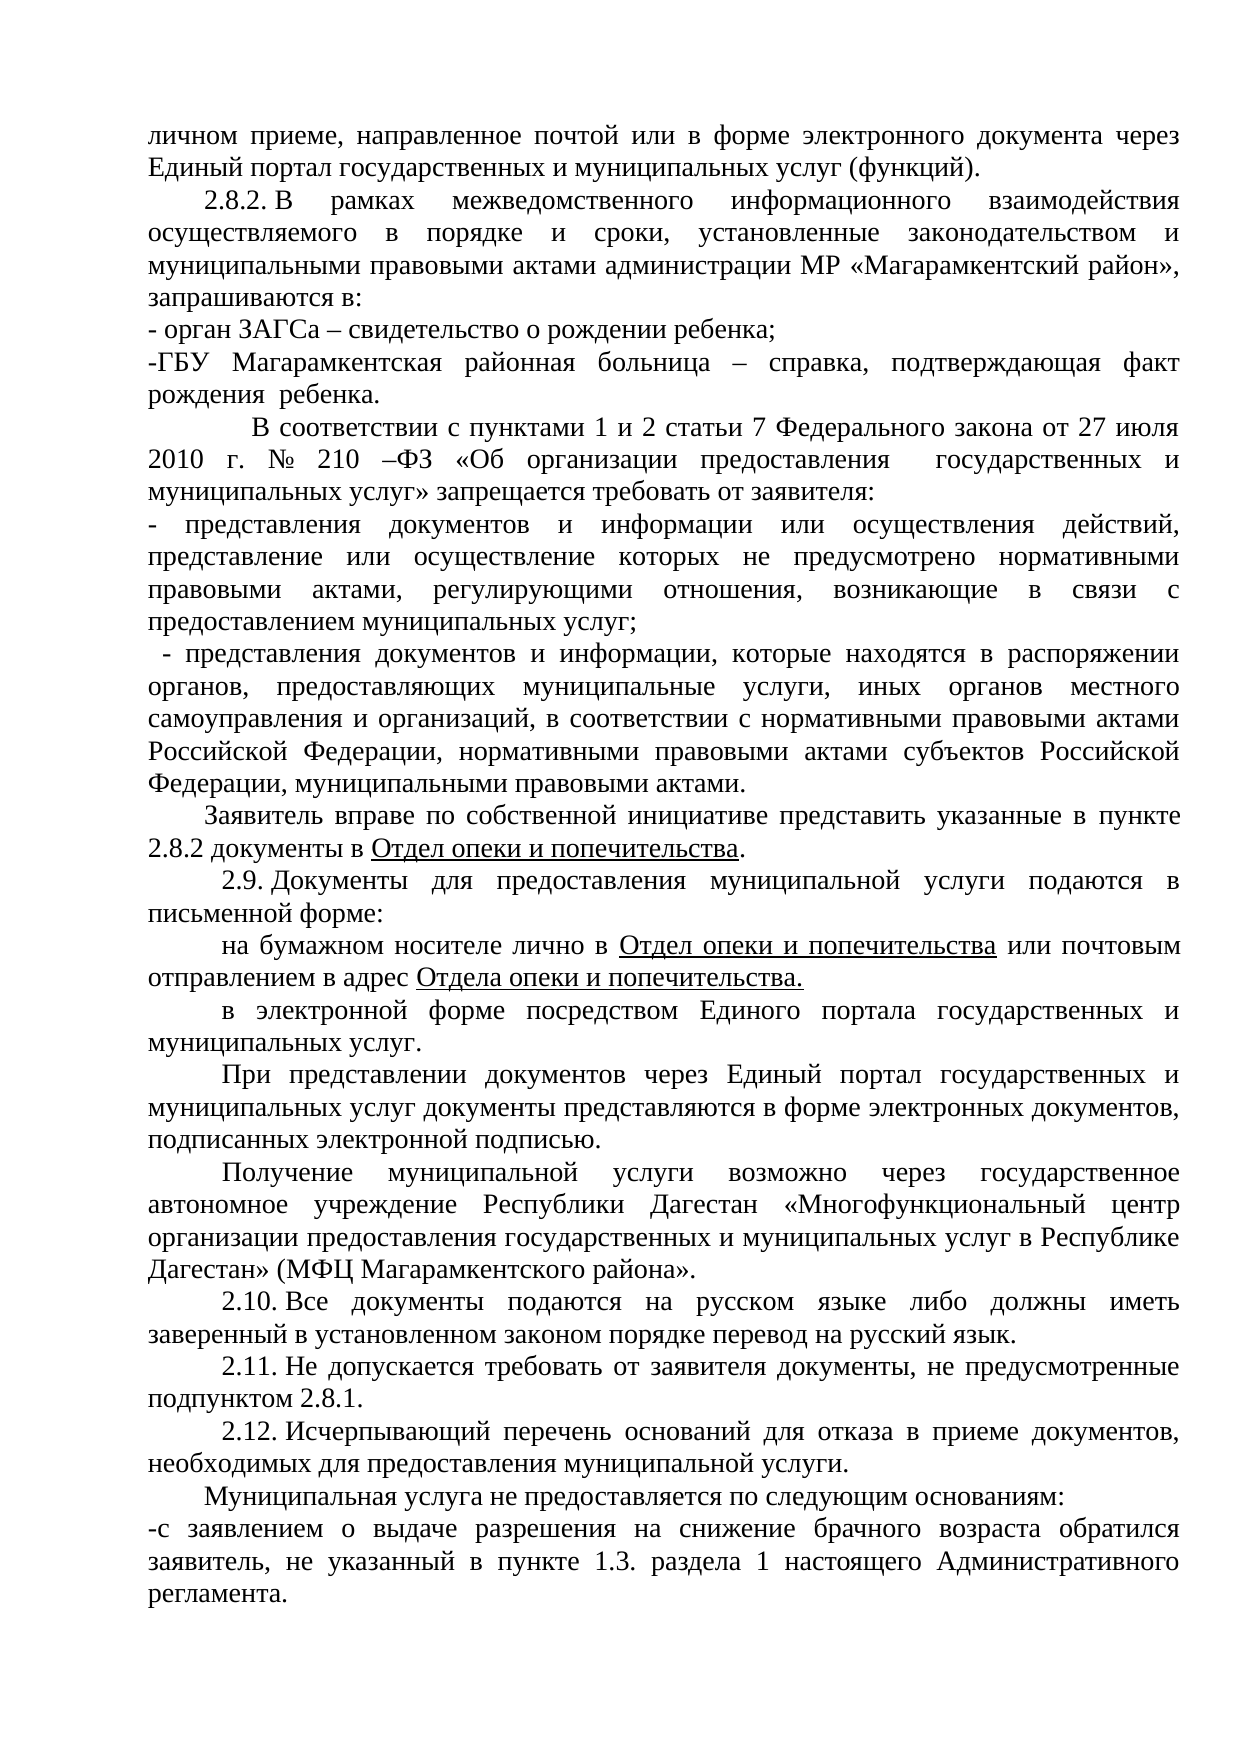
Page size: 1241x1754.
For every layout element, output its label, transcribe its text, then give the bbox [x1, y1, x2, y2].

text 2.9. Документы для предоставления муниципальной услуги подаются в письменной форме: [148, 863, 1181, 928]
text -с заявлением о выдаче разрешения на снижение брачного возраста обратился заявитель, не указанный в пункте 1.3. раздела 1 настоящего Административного регламента. [148, 1511, 1181, 1608]
text - представления документов и информации или осуществления действий, представление или осуществление которых не предусмотрено нормативными правовыми актами, регулирующими отношения, возникающие в связи с предоставлением муниципальных услуг; [148, 507, 1181, 636]
text 2.10. Все документы подаются на русском языке либо должны иметь заверенный в установленном законом порядке перевод на русский язык. [148, 1284, 1181, 1349]
text в электронной форме посредством Единого портала государственных и муниципальных услуг. [148, 993, 1181, 1058]
text Получение муниципальной услуги возможно через государственное автономное учреждение Республики Дагестан «Многофункциональный центр организации предоставления государственных и муниципальных услуг в Республике Дагестан» (МФЦ Магарамкентского района». [148, 1155, 1181, 1284]
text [148, 118, 1181, 183]
text на бумажном носителе лично в Отдел опеки и попечительства или почтовым отправлением в адрес Отдела опеки и попечительства. [148, 928, 1181, 993]
text При представлении документов через Единый портал государственных и муниципальных услуг документы представляются в форме электронных документов, подписанных электронной подписью. [148, 1058, 1181, 1155]
text - представления документов и информации, которые находятся в распоряжении органов, предоставляющих муниципальные услуги, иных органов местного самоуправления и организаций, в соответствии с нормативными правовыми актами Российской Федерации, нормативными правовыми актами субъектов Российской Федерации, муниципальными правовыми актами. [148, 636, 1181, 798]
text -ГБУ Магарамкентская районная больница – справка, подтверждающая факт рождения ребенка. [148, 345, 1181, 410]
text 2.11. Не допускается требовать от заявителя документы, не предусмотренные подпунктом 2.8.1. [148, 1349, 1181, 1414]
text 2.8.2. В рамках межведомственного информационного взаимодействия осуществляемого в порядке и сроки, установленные законодательством и муниципальными правовыми актами администрации МР «Магарамкентский район», запрашиваются в: [148, 183, 1181, 312]
text - орган ЗАГСа – свидетельство о рождении ребенка; [148, 312, 1181, 345]
text Муниципальная услуга не предоставляется по следующим основаниям: [148, 1479, 1181, 1511]
text 2.12. Исчерпывающий перечень оснований для отказа в приеме документов, необходимых для предоставления муниципальной услуги. [148, 1414, 1181, 1479]
text Заявитель вправе по собственной инициативе представить указанные в пункте 2.8.2 документы в Отдел опеки и попечительства. [148, 798, 1181, 863]
text В соответствии с пунктами 1 и 2 статьи 7 Федерального закона от 27 июля 2010 г. № 210 –ФЗ «Об организации предоставления государственных и муниципальных услуг» запрещается требовать от заявителя: [148, 410, 1181, 507]
